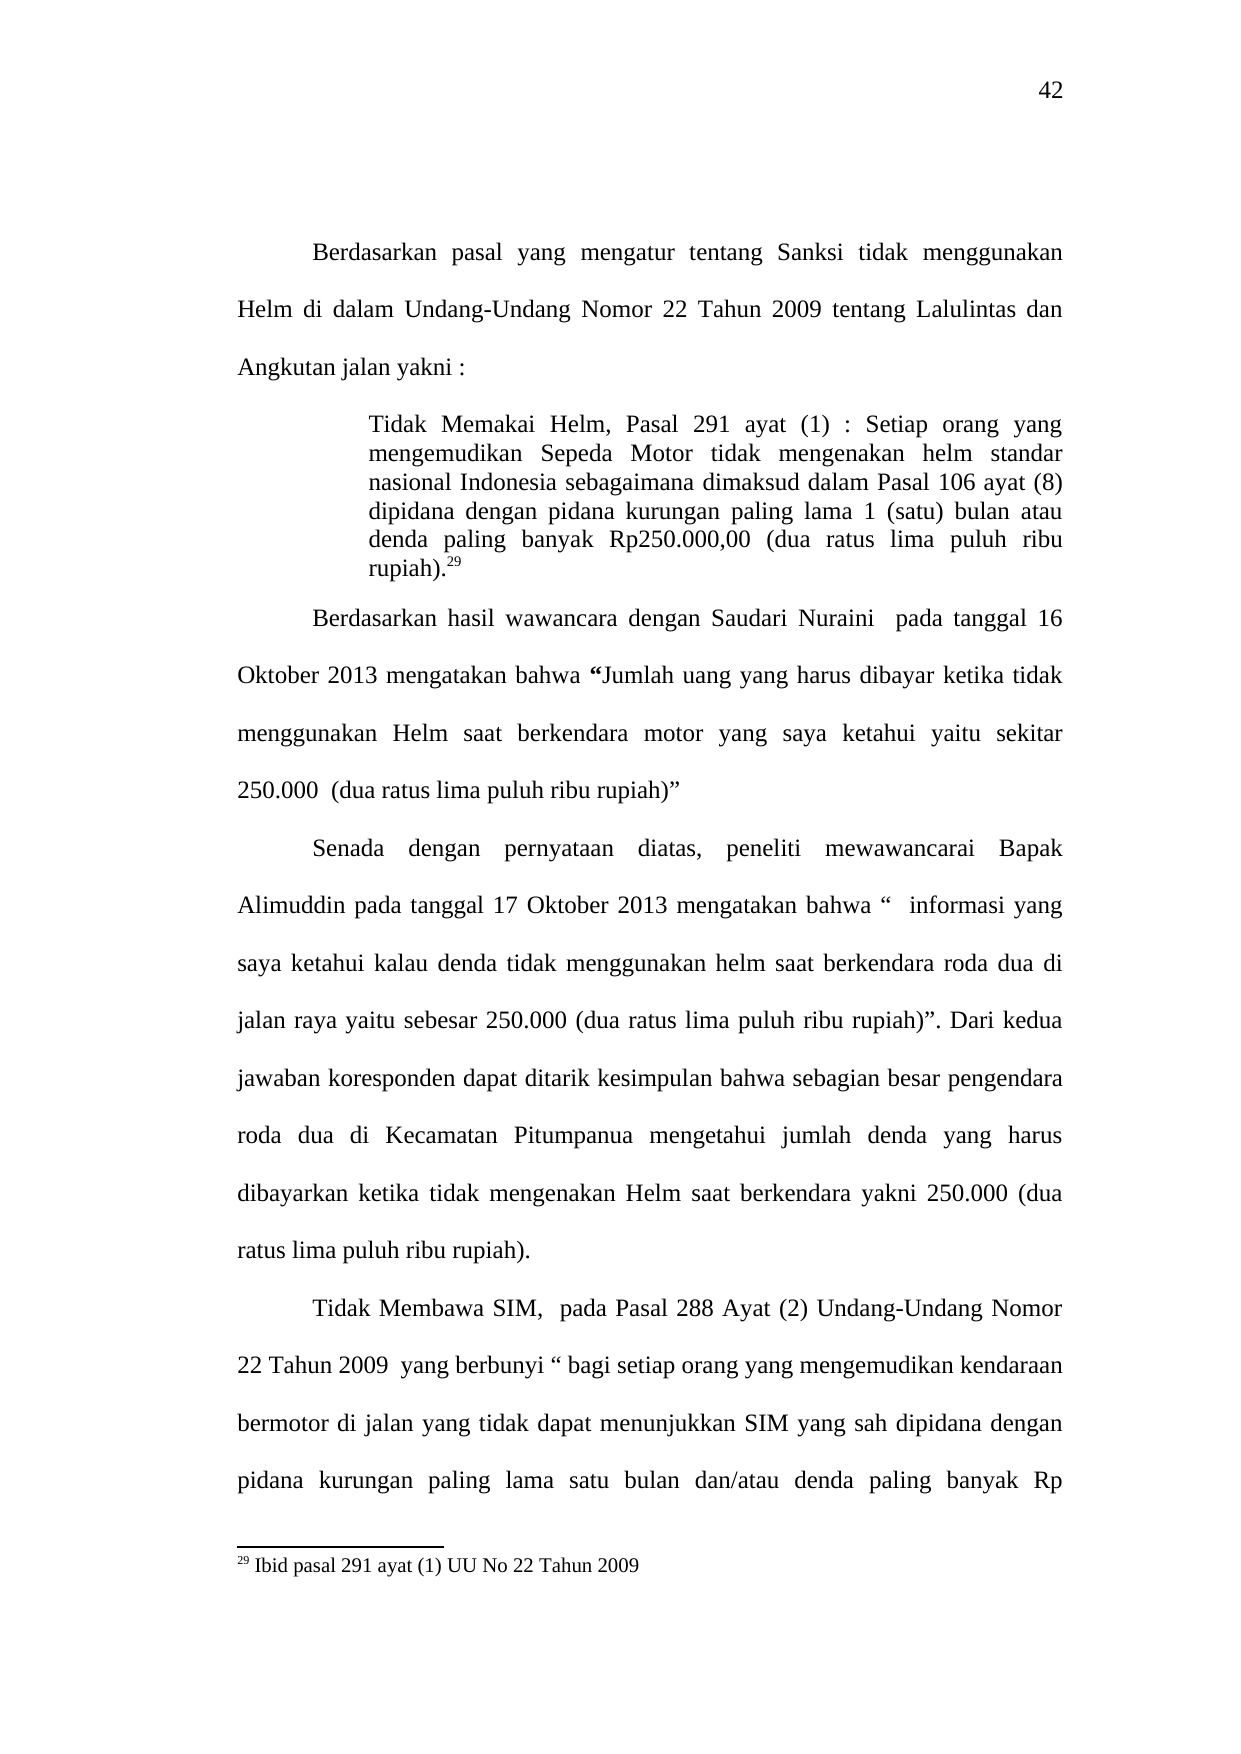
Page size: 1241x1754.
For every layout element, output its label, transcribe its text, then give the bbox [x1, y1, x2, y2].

list Senada dengan pernyataan diatas, peneliti mewawancarai Bapak Alimuddin pada tanggal 17 Oktober 2013 mengatakan bahwa “ informasi yang saya ketahui kalau denda tidak menggunakan helm saat berkendara roda dua di jalan raya yaitu sebesar 250.000 (dua ratus lima puluh ribu rupiah)”. Dari kedua jawaban koresponden dapat ditarik kesimpulan bahwa sebagian besar pengendara roda dua di Kecamatan Pitumpanua mengetahui jumlah denda yang harus dibayarkan ketika tidak mengenakan Helm saat berkendara yakni 250.000 (dua ratus lima puluh ribu rupiah). [237, 833, 1063, 1264]
list Tidak Memakai Helm, Pasal 291 ayat (1) : Setiap orang yang mengemudikan Sepeda Motor tidak mengenakan helm standar nasional Indonesia sebagaimana dimaksud dalam Pasal 106 ayat (8) dipidana dengan pidana kurungan paling lama 1 (satu) bulan atau denda paling banyak Rp250.000,00 (dua ratus lima puluh ribu rupiah). [368, 409, 1063, 582]
text Berdasarkan hasil wawancara dengan Saudari Nuraini pada tanggal 16 Oktober 2013 mengatakan bahwa “Jumlah uang yang harus dibayar ketika tidak menggunakan Helm saat berkendara motor yang saya ketahui yaitu sekitar 250.000 (dua ratus lima puluh ribu rupiah)” [237, 603, 1063, 804]
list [237, 1293, 1063, 1494]
text Berdasarkan pasal yang mengatur tentang Sanksi tidak menggunakan Helm di dalam Undang-Undang Nomor 22 Tahun 2009 tentang Lalulintas dan Angkutan jalan yakni : [237, 237, 1063, 381]
